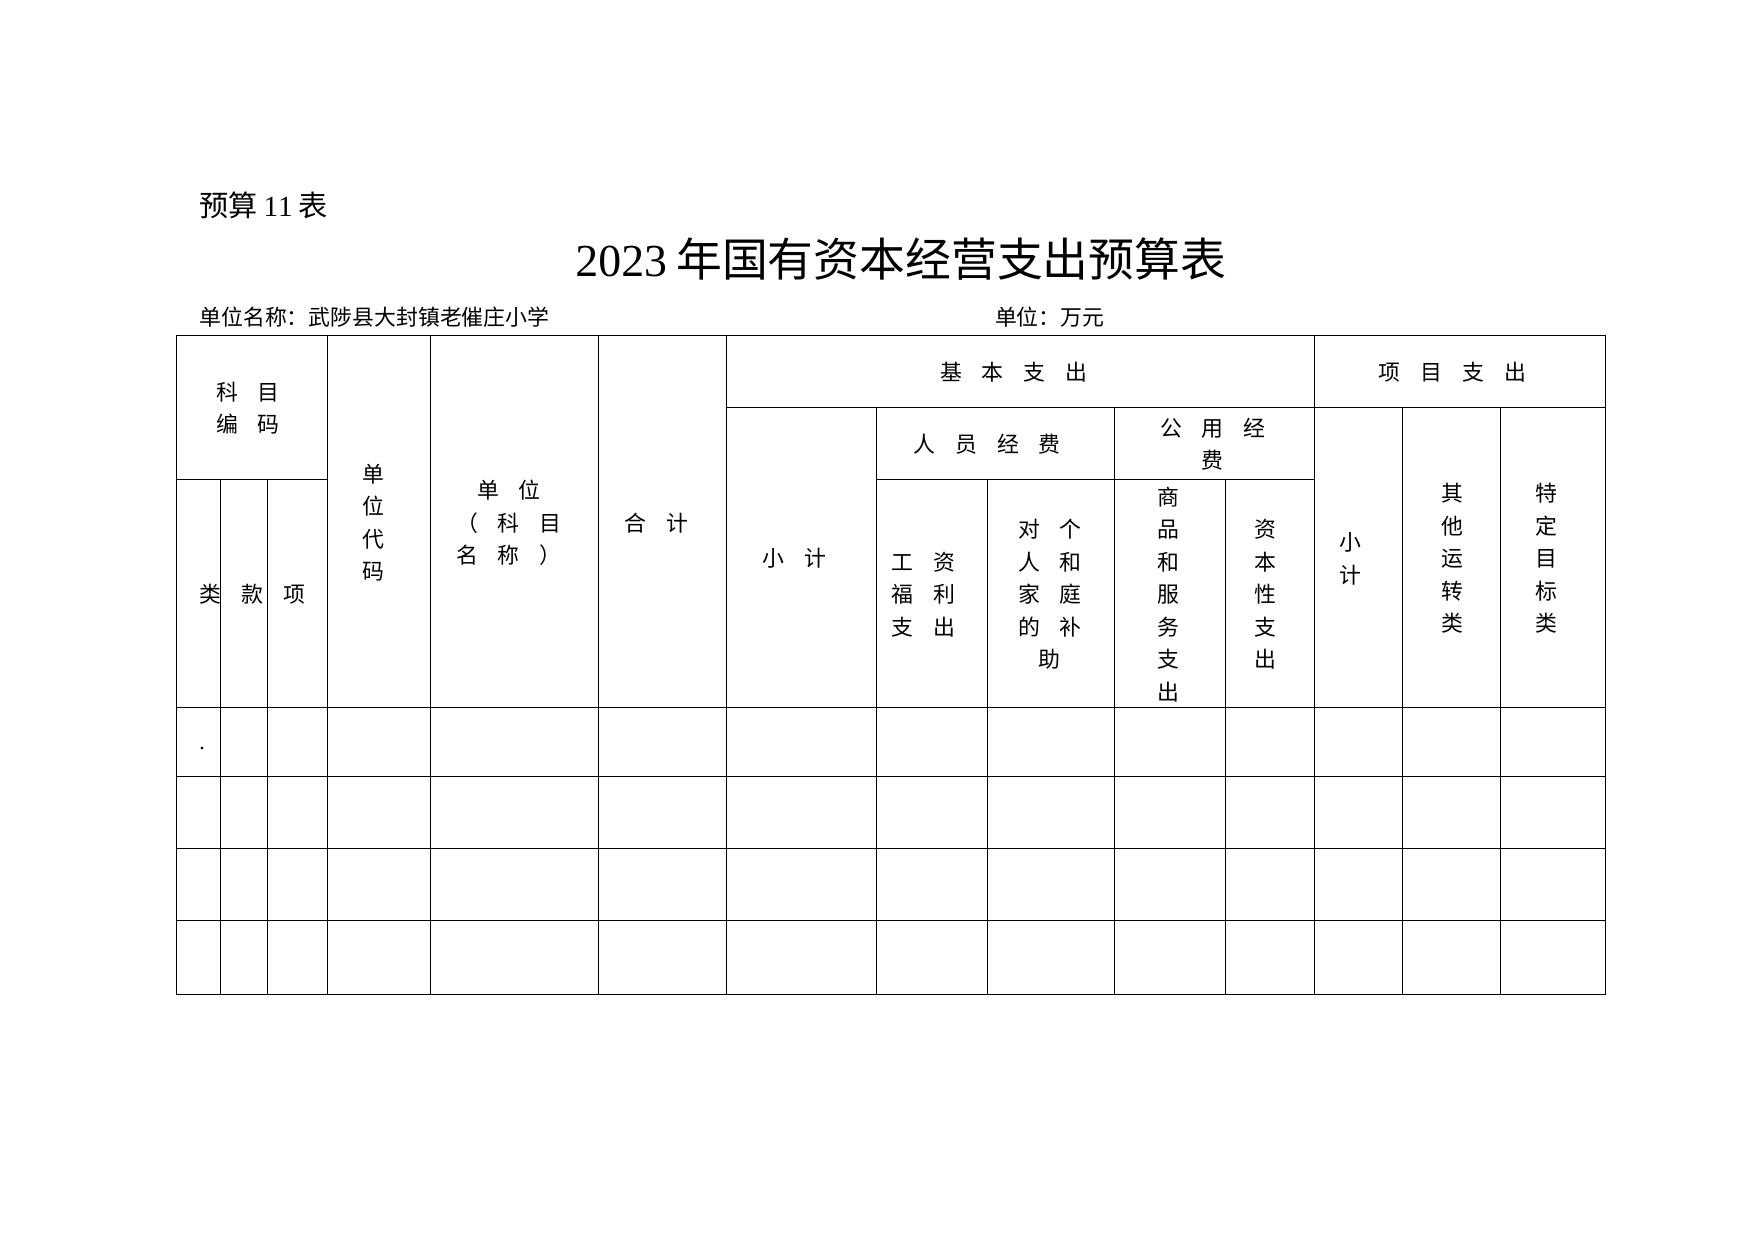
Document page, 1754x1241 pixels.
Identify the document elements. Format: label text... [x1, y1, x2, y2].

table_cell [268, 708, 327, 776]
table_cell [268, 777, 327, 848]
table_cell 资本性支出 [1226, 480, 1314, 707]
table_cell [877, 849, 987, 919]
table_cell [177, 849, 220, 919]
table_cell [1501, 708, 1605, 776]
table_cell [727, 708, 876, 776]
table_cell [877, 777, 987, 848]
table_cell [1403, 849, 1500, 919]
table_cell 小计 [727, 408, 876, 707]
table_cell [599, 849, 726, 919]
table_header 单位 代码 [328, 336, 430, 707]
table_cell 公用经费 [1115, 408, 1314, 478]
table_cell 其他 运转类 [1403, 408, 1500, 707]
table_cell [1226, 777, 1314, 848]
table_cell [268, 921, 327, 994]
table_cell [1115, 777, 1225, 848]
table_cell 小计 [1315, 408, 1402, 707]
table_cell 对个人和 家庭的补助 [988, 480, 1114, 707]
table_cell [1501, 777, 1605, 848]
table_cell [177, 921, 220, 994]
table_cell [1226, 921, 1314, 994]
table_header 项目支出 [1315, 336, 1605, 407]
table_cell [599, 921, 726, 994]
table_cell [431, 849, 598, 919]
table_cell 特定 目标类 [1501, 408, 1605, 707]
text 单位名称：武陟县大封镇老催庄小学 单位：万元 [199, 289, 1602, 335]
table_cell [1403, 777, 1500, 848]
table_cell [1403, 921, 1500, 994]
table_cell [328, 708, 430, 776]
table_cell 人员经费 [877, 408, 1114, 478]
table_cell [877, 921, 987, 994]
table_cell [1315, 921, 1402, 994]
table_header 单位 （科目名称） [431, 336, 598, 707]
table_cell [1403, 708, 1500, 776]
table_cell [988, 849, 1114, 919]
table_cell 商品和 服务支出 [1115, 480, 1225, 707]
table_cell [221, 777, 267, 848]
table_cell [221, 849, 267, 919]
table_cell [1115, 921, 1225, 994]
table_header 基本支出 [727, 336, 1314, 407]
table_cell [221, 921, 267, 994]
table_cell [727, 921, 876, 994]
table_cell [1315, 777, 1402, 848]
table_cell [727, 777, 876, 848]
table_cell [877, 708, 987, 776]
table_cell [599, 777, 726, 848]
table_cell [1115, 708, 1225, 776]
text 2023年国有资本经营支出预算表 [199, 228, 1602, 289]
table_cell [1226, 849, 1314, 919]
table_cell [328, 849, 430, 919]
table_cell [268, 849, 327, 919]
table_cell [727, 849, 876, 919]
table_cell [988, 708, 1114, 776]
table_cell [1501, 921, 1605, 994]
table_cell [988, 921, 1114, 994]
table_cell [1226, 708, 1314, 776]
table_cell [1501, 849, 1605, 919]
table_cell [599, 708, 726, 776]
table_cell [328, 777, 430, 848]
table_cell [177, 777, 220, 848]
table_cell [221, 708, 267, 776]
table_cell 项 [268, 480, 327, 707]
table_cell [1115, 849, 1225, 919]
table_cell 工资福利支出 [877, 480, 987, 707]
table_cell [1315, 849, 1402, 919]
table_cell . [177, 708, 220, 776]
table_cell [328, 921, 430, 994]
text 预算11表 [199, 168, 1602, 228]
table_header 科目编码 [177, 336, 327, 478]
table_cell [431, 708, 598, 776]
table_cell 类 [177, 480, 220, 707]
table_cell 款 [221, 480, 267, 707]
table_cell [431, 921, 598, 994]
table_cell [431, 777, 598, 848]
table_cell [988, 777, 1114, 848]
table_header 合计 [599, 336, 726, 707]
table_cell [1315, 708, 1402, 776]
